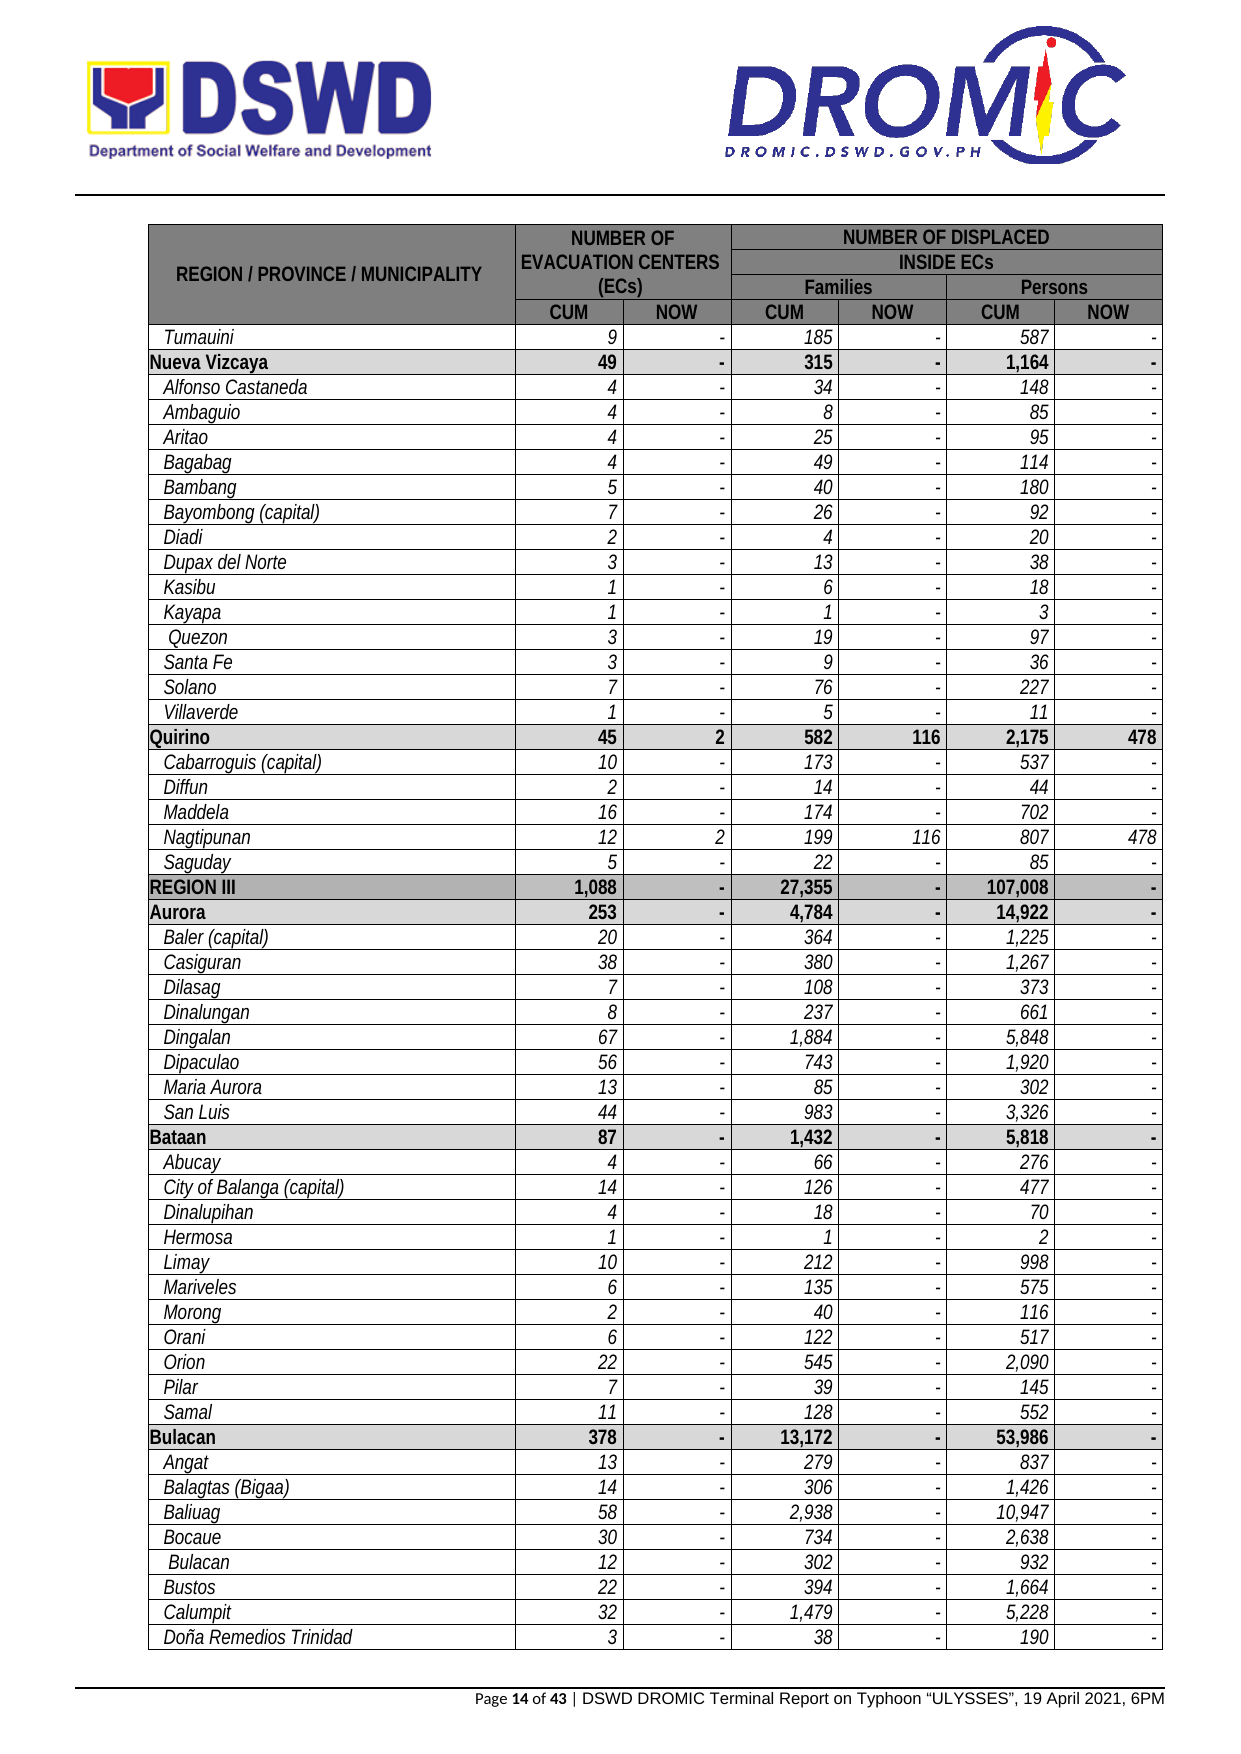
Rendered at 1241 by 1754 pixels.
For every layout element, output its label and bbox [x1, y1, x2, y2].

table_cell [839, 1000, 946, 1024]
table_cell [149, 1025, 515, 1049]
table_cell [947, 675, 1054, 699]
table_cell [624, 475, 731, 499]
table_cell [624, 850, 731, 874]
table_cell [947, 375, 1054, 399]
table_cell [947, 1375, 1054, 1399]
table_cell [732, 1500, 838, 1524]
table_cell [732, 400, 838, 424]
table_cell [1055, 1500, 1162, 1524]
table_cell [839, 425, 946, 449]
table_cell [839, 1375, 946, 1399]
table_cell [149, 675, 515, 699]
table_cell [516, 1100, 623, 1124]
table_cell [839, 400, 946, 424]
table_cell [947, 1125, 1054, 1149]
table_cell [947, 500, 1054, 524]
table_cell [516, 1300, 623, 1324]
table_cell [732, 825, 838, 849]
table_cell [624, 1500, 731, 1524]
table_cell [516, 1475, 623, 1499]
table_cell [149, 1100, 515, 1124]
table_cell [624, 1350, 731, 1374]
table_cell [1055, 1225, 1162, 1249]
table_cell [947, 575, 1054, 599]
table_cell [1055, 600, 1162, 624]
picture [717, 25, 1131, 163]
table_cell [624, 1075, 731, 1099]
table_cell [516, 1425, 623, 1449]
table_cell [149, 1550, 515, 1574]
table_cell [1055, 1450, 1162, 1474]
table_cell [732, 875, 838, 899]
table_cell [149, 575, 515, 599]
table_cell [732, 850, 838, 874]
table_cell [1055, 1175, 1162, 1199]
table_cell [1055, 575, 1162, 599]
picture [75, 58, 444, 164]
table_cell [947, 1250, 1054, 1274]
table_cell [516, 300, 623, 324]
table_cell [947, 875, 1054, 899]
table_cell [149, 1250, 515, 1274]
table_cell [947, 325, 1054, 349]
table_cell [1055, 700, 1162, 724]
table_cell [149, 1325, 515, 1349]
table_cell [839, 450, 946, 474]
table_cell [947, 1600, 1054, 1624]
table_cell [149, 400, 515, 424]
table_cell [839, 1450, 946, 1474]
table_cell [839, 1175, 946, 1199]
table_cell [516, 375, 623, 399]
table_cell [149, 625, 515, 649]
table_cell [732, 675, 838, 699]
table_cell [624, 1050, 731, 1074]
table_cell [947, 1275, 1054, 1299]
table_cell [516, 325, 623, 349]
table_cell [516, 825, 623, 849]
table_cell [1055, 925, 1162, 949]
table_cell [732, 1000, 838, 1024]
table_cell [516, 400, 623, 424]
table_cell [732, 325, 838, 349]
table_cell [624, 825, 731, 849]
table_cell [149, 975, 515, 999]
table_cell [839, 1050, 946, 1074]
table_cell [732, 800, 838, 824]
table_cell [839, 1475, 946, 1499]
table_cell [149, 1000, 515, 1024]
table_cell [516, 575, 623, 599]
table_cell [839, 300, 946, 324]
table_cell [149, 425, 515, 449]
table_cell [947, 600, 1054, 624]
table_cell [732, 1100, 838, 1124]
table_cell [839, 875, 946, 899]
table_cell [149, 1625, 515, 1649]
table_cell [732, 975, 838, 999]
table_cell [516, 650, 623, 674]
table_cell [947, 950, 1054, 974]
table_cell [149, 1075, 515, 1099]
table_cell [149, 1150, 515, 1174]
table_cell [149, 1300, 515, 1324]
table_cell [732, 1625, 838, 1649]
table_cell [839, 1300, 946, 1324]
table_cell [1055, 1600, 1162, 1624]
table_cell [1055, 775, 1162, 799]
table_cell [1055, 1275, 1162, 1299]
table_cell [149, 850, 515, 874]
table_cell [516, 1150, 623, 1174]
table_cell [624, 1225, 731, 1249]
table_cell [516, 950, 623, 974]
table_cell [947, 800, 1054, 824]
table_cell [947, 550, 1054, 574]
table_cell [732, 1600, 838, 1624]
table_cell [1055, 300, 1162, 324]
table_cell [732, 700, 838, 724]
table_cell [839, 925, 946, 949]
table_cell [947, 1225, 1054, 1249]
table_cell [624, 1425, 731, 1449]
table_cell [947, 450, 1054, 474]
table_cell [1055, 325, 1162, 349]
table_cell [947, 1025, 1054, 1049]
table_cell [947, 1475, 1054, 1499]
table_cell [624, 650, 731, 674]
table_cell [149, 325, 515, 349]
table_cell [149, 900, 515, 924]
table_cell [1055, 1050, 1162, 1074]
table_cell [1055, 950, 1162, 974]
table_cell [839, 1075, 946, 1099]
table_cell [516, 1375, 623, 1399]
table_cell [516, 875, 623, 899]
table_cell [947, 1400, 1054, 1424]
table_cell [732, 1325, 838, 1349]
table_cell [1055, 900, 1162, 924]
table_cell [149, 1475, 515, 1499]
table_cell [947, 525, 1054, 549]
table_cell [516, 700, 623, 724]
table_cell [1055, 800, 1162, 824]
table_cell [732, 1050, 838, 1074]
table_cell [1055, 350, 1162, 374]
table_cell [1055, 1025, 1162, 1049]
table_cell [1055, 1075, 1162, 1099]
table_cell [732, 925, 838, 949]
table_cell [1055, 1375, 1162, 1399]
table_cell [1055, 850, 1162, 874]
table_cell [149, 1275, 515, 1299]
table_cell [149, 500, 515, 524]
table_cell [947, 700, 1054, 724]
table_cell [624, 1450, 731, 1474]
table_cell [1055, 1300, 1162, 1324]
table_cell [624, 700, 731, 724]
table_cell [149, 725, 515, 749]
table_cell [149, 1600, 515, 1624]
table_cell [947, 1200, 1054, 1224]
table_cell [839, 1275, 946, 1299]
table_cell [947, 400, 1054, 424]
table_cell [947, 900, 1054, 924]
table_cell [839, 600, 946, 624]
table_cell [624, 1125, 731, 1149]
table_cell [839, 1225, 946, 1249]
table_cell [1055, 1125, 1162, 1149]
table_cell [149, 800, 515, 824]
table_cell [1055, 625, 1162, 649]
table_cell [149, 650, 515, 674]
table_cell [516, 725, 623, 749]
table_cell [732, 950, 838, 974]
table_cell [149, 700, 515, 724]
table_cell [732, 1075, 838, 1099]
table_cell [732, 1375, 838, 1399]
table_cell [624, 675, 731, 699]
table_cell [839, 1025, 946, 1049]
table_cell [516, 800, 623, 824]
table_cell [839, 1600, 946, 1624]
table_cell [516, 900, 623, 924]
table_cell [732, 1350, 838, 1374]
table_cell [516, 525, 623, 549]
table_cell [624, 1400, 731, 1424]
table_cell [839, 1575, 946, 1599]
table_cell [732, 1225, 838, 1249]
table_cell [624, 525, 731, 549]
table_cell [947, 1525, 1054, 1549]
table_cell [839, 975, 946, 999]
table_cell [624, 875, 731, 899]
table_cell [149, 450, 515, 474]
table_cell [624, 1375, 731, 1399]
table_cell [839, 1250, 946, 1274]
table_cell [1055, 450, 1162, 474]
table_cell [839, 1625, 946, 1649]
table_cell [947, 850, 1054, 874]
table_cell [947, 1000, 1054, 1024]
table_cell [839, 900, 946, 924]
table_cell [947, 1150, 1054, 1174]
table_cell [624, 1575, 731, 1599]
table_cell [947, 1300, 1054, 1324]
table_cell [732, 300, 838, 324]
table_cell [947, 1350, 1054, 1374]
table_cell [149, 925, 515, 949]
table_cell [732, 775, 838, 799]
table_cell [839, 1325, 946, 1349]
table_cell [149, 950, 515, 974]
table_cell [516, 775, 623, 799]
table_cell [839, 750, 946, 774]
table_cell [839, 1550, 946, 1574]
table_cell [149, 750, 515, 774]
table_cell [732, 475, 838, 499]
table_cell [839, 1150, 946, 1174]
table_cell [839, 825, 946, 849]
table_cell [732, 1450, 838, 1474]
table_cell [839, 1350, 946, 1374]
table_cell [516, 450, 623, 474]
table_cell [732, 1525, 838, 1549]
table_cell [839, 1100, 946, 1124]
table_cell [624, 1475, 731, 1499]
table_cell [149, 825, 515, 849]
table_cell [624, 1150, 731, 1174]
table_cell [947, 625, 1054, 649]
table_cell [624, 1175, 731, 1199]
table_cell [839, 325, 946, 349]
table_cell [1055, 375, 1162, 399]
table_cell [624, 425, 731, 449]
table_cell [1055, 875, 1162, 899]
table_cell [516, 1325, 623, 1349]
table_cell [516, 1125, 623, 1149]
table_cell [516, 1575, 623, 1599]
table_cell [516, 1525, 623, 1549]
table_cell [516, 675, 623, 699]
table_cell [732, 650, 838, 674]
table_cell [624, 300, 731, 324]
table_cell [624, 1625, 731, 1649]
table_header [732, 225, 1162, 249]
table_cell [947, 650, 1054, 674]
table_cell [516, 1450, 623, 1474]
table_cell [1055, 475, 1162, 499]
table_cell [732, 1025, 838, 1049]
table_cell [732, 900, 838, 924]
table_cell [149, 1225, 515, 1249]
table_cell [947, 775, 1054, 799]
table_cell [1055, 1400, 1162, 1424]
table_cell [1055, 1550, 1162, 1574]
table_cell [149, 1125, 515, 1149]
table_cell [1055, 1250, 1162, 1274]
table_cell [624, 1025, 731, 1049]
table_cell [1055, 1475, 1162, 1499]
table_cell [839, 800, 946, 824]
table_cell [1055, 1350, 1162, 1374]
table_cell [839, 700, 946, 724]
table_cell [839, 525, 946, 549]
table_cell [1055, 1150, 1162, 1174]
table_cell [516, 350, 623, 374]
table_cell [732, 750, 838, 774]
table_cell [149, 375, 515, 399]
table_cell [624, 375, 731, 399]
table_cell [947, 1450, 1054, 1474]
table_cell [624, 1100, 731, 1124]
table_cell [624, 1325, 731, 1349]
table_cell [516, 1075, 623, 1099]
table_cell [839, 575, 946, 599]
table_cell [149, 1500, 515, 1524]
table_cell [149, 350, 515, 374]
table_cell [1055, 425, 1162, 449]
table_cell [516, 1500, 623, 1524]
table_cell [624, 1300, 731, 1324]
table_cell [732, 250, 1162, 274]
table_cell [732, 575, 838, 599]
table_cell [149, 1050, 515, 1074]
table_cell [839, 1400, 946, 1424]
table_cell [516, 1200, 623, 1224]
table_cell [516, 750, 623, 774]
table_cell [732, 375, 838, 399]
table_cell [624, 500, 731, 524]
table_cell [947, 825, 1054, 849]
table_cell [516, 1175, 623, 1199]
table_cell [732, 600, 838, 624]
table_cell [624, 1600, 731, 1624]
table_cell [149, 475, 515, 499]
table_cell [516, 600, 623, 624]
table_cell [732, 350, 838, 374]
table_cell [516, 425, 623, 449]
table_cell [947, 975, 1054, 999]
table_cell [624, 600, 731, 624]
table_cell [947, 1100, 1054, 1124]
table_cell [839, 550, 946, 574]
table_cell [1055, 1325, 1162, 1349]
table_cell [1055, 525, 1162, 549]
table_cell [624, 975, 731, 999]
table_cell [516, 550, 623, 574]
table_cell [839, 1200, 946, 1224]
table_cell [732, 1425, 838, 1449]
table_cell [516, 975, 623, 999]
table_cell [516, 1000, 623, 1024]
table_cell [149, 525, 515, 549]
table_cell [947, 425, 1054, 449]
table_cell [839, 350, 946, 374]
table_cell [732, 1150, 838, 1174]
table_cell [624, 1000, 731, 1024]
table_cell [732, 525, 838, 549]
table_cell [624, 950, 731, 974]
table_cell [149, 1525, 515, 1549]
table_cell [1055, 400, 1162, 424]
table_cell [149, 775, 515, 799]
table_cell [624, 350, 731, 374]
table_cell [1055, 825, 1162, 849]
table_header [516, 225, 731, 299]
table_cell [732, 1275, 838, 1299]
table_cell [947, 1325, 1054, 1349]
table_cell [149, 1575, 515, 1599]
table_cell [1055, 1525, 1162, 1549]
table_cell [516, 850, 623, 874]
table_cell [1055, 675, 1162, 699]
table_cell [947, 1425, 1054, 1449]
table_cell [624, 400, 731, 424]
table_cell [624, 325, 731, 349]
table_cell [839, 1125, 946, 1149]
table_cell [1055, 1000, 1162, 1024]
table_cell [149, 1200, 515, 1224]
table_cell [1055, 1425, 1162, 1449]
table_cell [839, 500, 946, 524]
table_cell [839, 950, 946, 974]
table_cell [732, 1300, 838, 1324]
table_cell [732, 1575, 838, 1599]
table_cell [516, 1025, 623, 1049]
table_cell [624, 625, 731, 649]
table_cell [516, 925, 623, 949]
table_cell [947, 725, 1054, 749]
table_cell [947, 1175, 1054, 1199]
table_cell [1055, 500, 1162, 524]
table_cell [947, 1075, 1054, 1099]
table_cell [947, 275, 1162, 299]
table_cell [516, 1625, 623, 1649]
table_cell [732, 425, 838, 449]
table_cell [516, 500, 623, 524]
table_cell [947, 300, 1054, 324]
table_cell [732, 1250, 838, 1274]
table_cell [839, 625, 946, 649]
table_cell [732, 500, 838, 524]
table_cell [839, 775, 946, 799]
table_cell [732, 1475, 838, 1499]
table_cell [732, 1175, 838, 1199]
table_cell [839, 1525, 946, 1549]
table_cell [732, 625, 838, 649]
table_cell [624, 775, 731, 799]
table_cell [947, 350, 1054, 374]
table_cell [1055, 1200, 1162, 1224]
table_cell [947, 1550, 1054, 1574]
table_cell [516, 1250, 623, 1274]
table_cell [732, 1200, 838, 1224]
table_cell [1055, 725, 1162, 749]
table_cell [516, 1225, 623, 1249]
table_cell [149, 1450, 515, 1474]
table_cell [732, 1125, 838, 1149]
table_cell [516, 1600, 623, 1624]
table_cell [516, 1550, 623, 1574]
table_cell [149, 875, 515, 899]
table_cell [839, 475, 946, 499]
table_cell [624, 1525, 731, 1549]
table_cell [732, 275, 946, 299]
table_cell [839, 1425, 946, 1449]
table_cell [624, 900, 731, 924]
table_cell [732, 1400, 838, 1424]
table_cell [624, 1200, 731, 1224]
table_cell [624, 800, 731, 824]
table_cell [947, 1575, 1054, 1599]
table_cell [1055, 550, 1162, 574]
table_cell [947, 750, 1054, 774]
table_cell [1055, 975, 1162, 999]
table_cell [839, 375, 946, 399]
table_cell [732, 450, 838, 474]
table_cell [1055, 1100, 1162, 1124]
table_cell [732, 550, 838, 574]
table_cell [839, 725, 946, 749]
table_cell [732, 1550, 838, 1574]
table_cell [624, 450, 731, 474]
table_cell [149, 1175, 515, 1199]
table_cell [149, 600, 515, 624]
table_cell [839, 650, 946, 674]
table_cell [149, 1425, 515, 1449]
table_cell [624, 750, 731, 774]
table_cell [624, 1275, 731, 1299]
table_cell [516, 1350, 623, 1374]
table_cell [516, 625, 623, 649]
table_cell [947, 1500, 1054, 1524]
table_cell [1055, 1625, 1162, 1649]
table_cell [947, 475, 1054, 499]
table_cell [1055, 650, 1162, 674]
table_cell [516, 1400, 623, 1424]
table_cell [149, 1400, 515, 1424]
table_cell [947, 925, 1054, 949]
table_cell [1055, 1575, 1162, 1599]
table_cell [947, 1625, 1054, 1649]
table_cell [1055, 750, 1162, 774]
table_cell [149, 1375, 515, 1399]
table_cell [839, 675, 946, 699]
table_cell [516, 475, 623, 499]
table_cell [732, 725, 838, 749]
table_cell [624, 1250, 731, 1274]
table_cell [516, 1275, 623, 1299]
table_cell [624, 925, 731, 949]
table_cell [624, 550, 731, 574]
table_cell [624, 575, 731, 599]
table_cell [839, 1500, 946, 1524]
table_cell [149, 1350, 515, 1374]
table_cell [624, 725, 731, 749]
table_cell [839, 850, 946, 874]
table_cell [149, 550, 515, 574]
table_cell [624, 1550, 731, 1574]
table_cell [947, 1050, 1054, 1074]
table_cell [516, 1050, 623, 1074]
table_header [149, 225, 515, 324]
